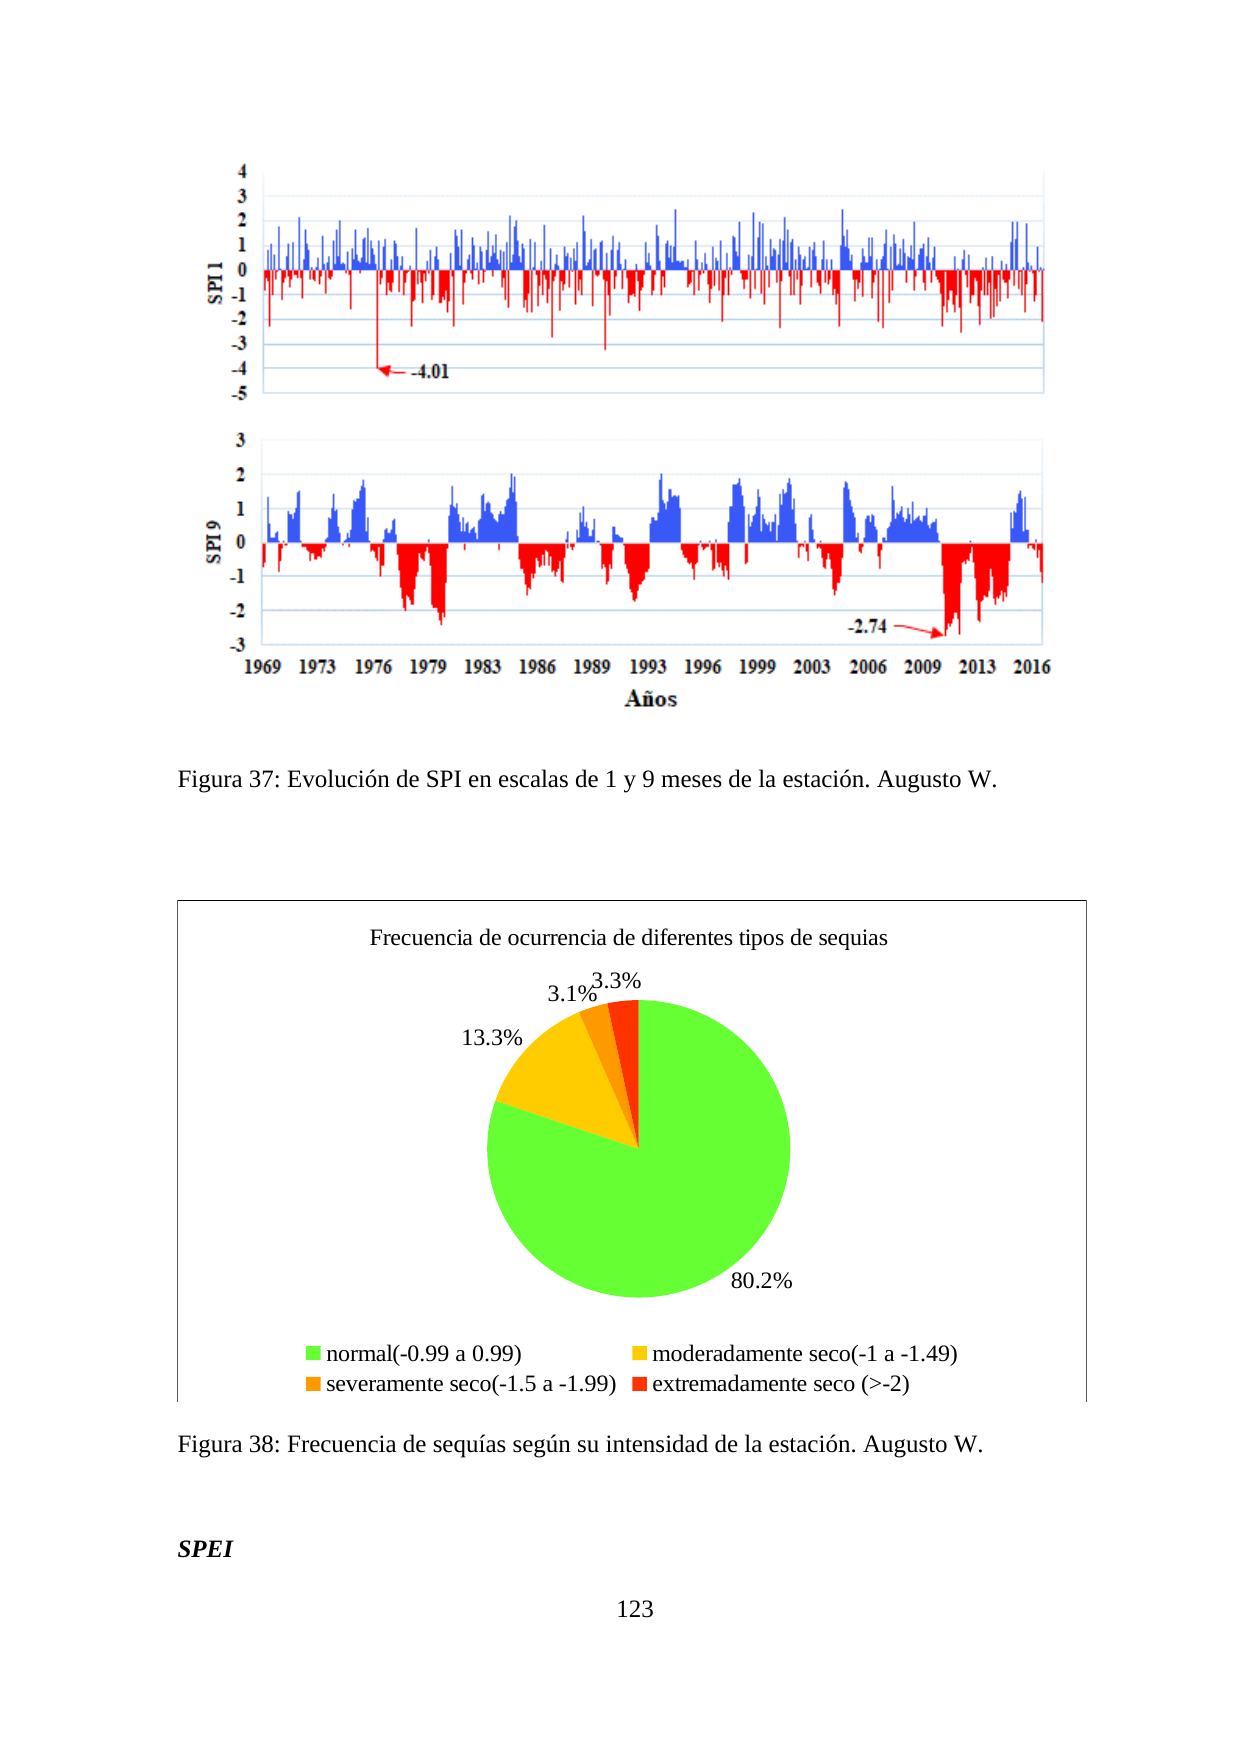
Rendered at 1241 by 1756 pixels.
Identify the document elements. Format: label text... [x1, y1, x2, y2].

text Figura 38: Frecuencia de sequías según su intensidad de la estación. Augusto W. [177, 1429, 1092, 1458]
picture [177, 147, 1087, 738]
text Figura 37: Evolución de SPI en escalas de 1 y 9 meses de la estación. Augusto W. [177, 764, 1092, 793]
text SPEI [177, 1534, 1092, 1563]
